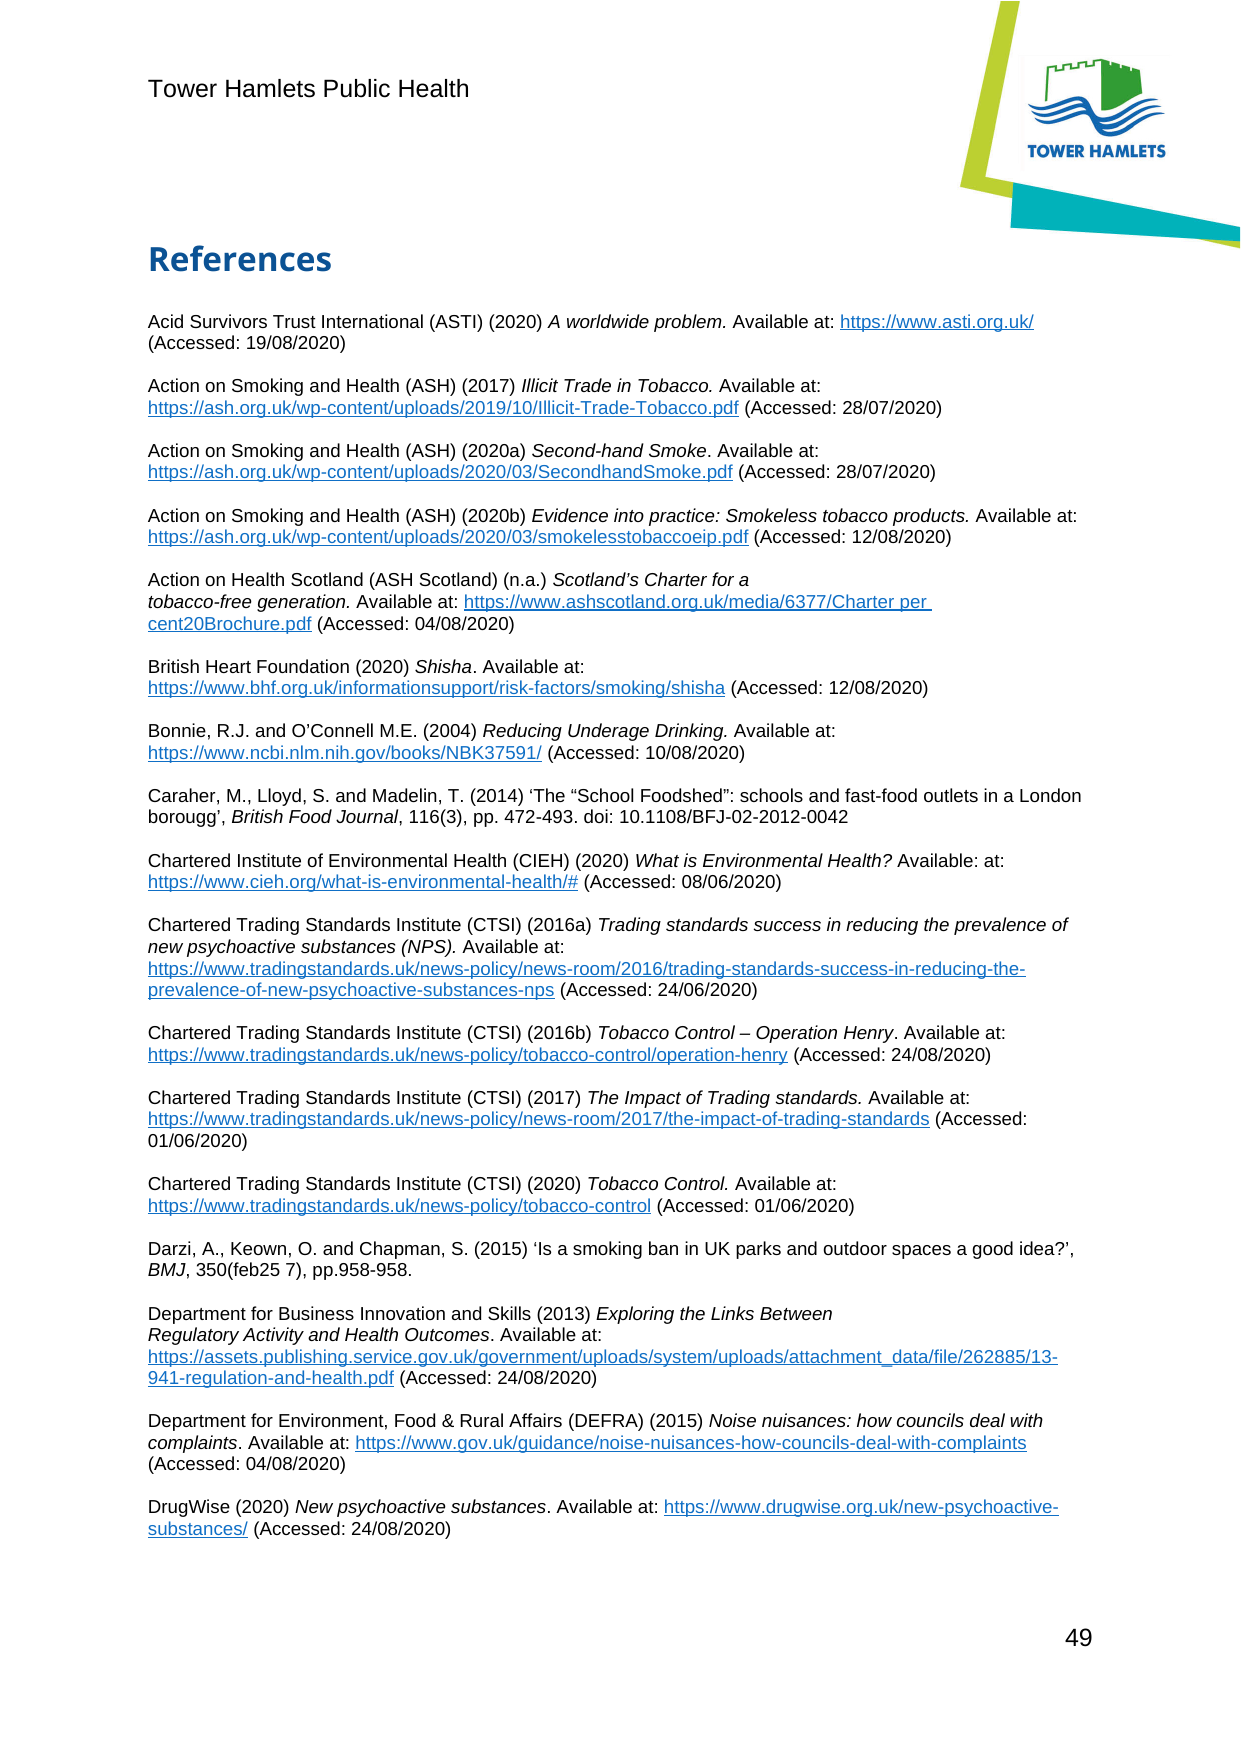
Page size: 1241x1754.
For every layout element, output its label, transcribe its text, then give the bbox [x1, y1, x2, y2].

text Action on Smoking and Health (ASH) (2020b) Evidence into practice: Smokeless tobacco products. Available at: https://ash.org.uk/wp-content/uploads/2020/03/smokelesstobaccoeip.pdf (Accessed: 12/08/2020) [148, 504, 1092, 548]
text Chartered Institute of Environmental Health (CIEH) (2020) What is Environmental Health? Available: at: https://www.cieh.org/what-is-environmental-health/# (Accessed: 08/06/2020) [148, 849, 1092, 893]
text Bonnie, R.J. and O’Connell M.E. (2004) Reducing Underage Drinking. Available at: https://www.ncbi.nlm.nih.gov/books/NBK37591/ (Accessed: 10/08/2020) [148, 720, 1092, 763]
text Action on Smoking and Health (ASH) (2017) Illicit Trade in Tobacco. Available at: https://ash.org.uk/wp-content/uploads/2019/10/Illicit-Trade-Tobacco.pdf (Accessed: 28/07/2020) [148, 375, 1092, 418]
text Acid Survivors Trust International (ASTI) (2020) A worldwide problem. Available at: https://www.asti.org.uk/ (Accessed: 19/08/2020) [148, 310, 1092, 353]
text tobacco-free generation. Available at: https://www.ashscotland.org.uk/media/6377/Charter per cent20Brochure.pdf (Accessed: 04/08/2020) [148, 591, 1092, 634]
text Chartered Trading Standards Institute (CTSI) (2016b) Tobacco Control – Operation Henry. Available at: https://www.tradingstandards.uk/news-policy/tobacco-control/operation-henry (Accessed: 24/08/2020) [148, 1022, 1092, 1065]
text Caraher, M., Lloyd, S. and Madelin, T. (2014) ‘The “School Foodshed”: schools and fast-food outlets in a London borougg’, British Food Journal, 116(3), pp. 472-493. doi: 10.1108/BFJ-02-2012-0042 [148, 785, 1092, 828]
text Chartered Trading Standards Institute (CTSI) (2016a) Trading standards success in reducing the prevalence of new psychoactive substances (NPS). Available at: https://www.tradingstandards.uk/news-policy/news-room/2016/trading-standards-success-in-reducing-the-prevalence-of-new-psychoactive-substances-nps (Accessed: 24/06/2020) [148, 914, 1092, 1000]
text Department for Business Innovation and Skills (2013) Exploring the Links Between [148, 1302, 1092, 1324]
text DrugWise (2020) New psychoactive substances. Available at: https://www.drugwise.org.uk/new-psychoactive-substances/ (Accessed: 24/08/2020) [148, 1496, 1092, 1539]
text British Heart Foundation (2020) Shisha. Available at: https://www.bhf.org.uk/informationsupport/risk-factors/smoking/shisha (Accessed: 12/08/2020) [148, 655, 1092, 698]
picture [1, 1, 1241, 252]
text Regulatory Activity and Health Outcomes. Available at: https://assets.publishing.service.gov.uk/government/uploads/system/uploads/attachment_data/file/262885/13-941-regulation-and-health.pdf (Accessed: 24/08/2020) [148, 1324, 1092, 1388]
text Chartered Trading Standards Institute (CTSI) (2020) Tobacco Control. Available at: https://www.tradingstandards.uk/news-policy/tobacco-control (Accessed: 01/06/2020) [148, 1173, 1092, 1216]
text Darzi, A., Keown, O. and Chapman, S. (2015) ‘Is a smoking ban in UK parks and outdoor spaces a good idea?’, BMJ, 350(feb25 7), pp.958-958. [148, 1238, 1092, 1281]
text Chartered Trading Standards Institute (CTSI) (2017) The Impact of Trading standards. Available at: https://www.tradingstandards.uk/news-policy/news-room/2017/the-impact-of-trading-standards (Accessed: 01/06/2020) [148, 1087, 1092, 1151]
text Action on Smoking and Health (ASH) (2020a) Second-hand Smoke. Available at: https://ash.org.uk/wp-content/uploads/2020/03/SecondhandSmoke.pdf (Accessed: 28/07/2020) [148, 440, 1092, 483]
subtitle References [148, 236, 1092, 282]
text Department for Environment, Food & Rural Affairs (DEFRA) (2015) Noise nuisances: how councils deal with complaints. Available at: https://www.gov.uk/guidance/noise-nuisances-how-councils-deal-with-complaints (Accessed: 04/08/2020) [148, 1410, 1092, 1475]
text Action on Health Scotland (ASH Scotland) (n.a.) Scotland’s Charter for a [148, 569, 1092, 591]
